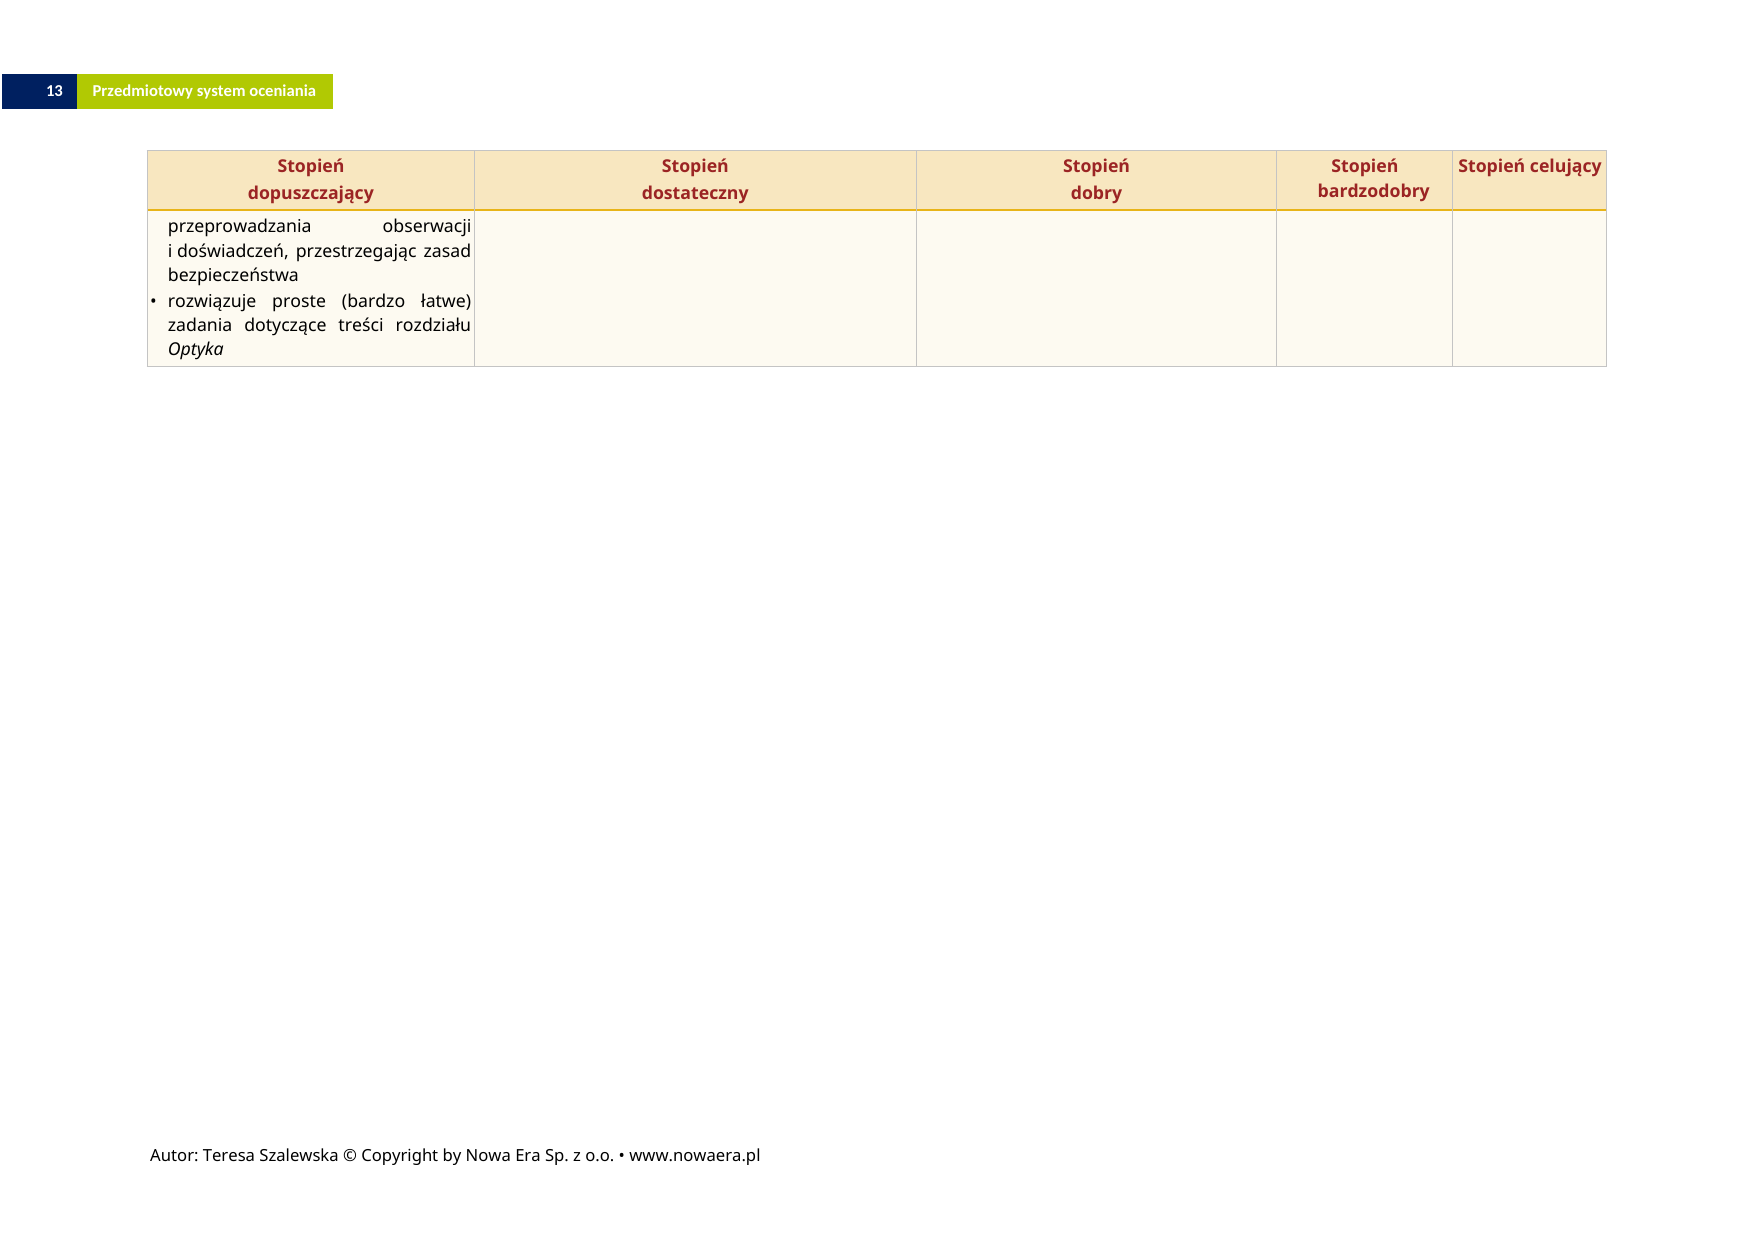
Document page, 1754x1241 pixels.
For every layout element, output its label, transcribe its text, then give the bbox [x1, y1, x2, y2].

table_header Stopień dopuszczający [148, 151, 474, 209]
table_header Stopień dostateczny [475, 151, 916, 209]
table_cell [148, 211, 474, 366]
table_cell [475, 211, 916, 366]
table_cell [1277, 211, 1452, 366]
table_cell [917, 211, 1276, 366]
table_header Stopień celujący [1453, 151, 1606, 209]
table_header Stopień dobry [917, 151, 1276, 209]
table_header Stopień bardzodobry [1277, 151, 1452, 209]
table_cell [1453, 211, 1606, 366]
